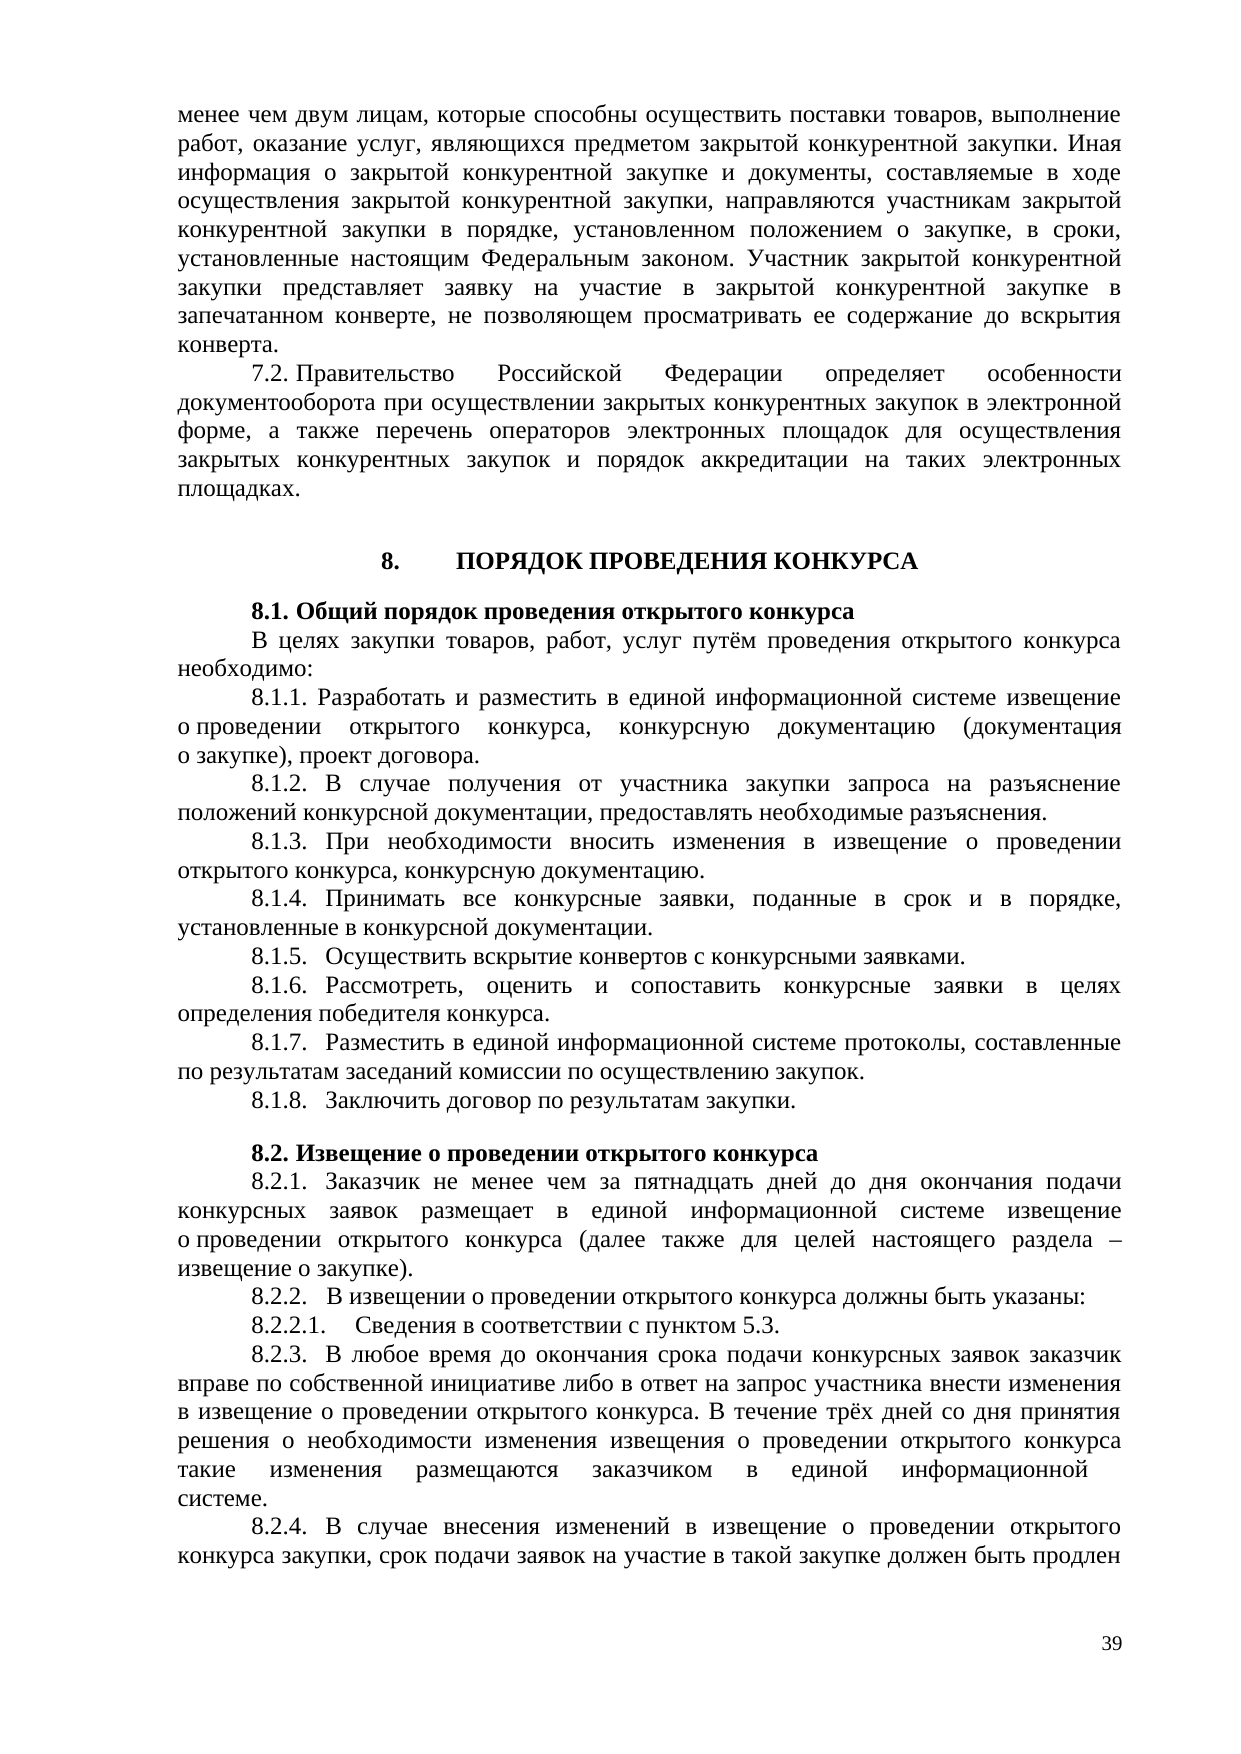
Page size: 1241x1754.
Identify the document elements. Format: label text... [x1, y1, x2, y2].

list Заключить договор по результатам закупки. [177, 1085, 1122, 1113]
list В извещении о проведении открытого конкурса должны быть указаны: [251, 1281, 1122, 1310]
subtitle Правительство Российской Федерации определяет особенности документооборота при осуществлении закрытых конкурентных закупок в электронной форме, а также перечень операторов электронных площадок для осуществления закрытых конкурентных закупок и порядок аккредитации на таких электронных площадках. [177, 358, 1122, 502]
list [177, 1511, 1122, 1569]
list В любое время до окончания срока подачи конкурсных заявок заказчик вправе по собственной инициативе либо в ответ на запрос участника внести изменения в извещение о проведении открытого конкурса. В течение трёх дней со дня принятия решения о необходимости изменения извещения о проведении открытого конкурса такие изменения размещаются заказчиком в единой информационной системе. [177, 1339, 1122, 1511]
list Осуществить вскрытие конвертов с конкурсными заявками. [177, 941, 1122, 970]
list Разместить в единой информационной системе протоколы, составленные по результатам заседаний комиссии по осуществлению закупок. [177, 1027, 1122, 1085]
text 8.1.3. При необходимости вносить изменения в извещение о проведении открытого конкурса, конкурсную документацию. [177, 826, 1122, 883]
text 8.1.1. Разработать и разместить в единой информационной системе извещение о проведении открытого конкурса, конкурсную документацию (документация о закупке), проект договора. [177, 682, 1122, 768]
list Общий порядок проведения открытого конкурса [177, 596, 1122, 625]
list Заказчик не менее чем за пятнадцать дней до дня окончания подачи конкурсных заявок размещает в единой информационной системе извещение о проведении открытого конкурса (далее также для целей настоящего раздела – извещение о закупке). [177, 1166, 1122, 1281]
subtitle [177, 99, 1122, 358]
list Принимать все конкурсные заявки, поданные в срок и в порядке, установленные в конкурсной документации. [177, 883, 1122, 941]
list Извещение о проведении открытого конкурса [177, 1138, 1122, 1166]
text 8.1.2. В случае получения от участника закупки запроса на разъяснение положений конкурсной документации, предоставлять необходимые разъяснения. [177, 768, 1122, 826]
list Рассмотреть, оценить и сопоставить конкурсные заявки в целях определения победителя конкурса. [177, 970, 1122, 1027]
subtitle ПОРЯДОК ПРОВЕДЕНИЯ КОНКУРСА [177, 546, 1122, 575]
list Сведения в соответствии с пунктом 5.3. [177, 1310, 1122, 1339]
text В целях закупки товаров, работ, услуг путём проведения открытого конкурса необходимо: [177, 625, 1122, 682]
